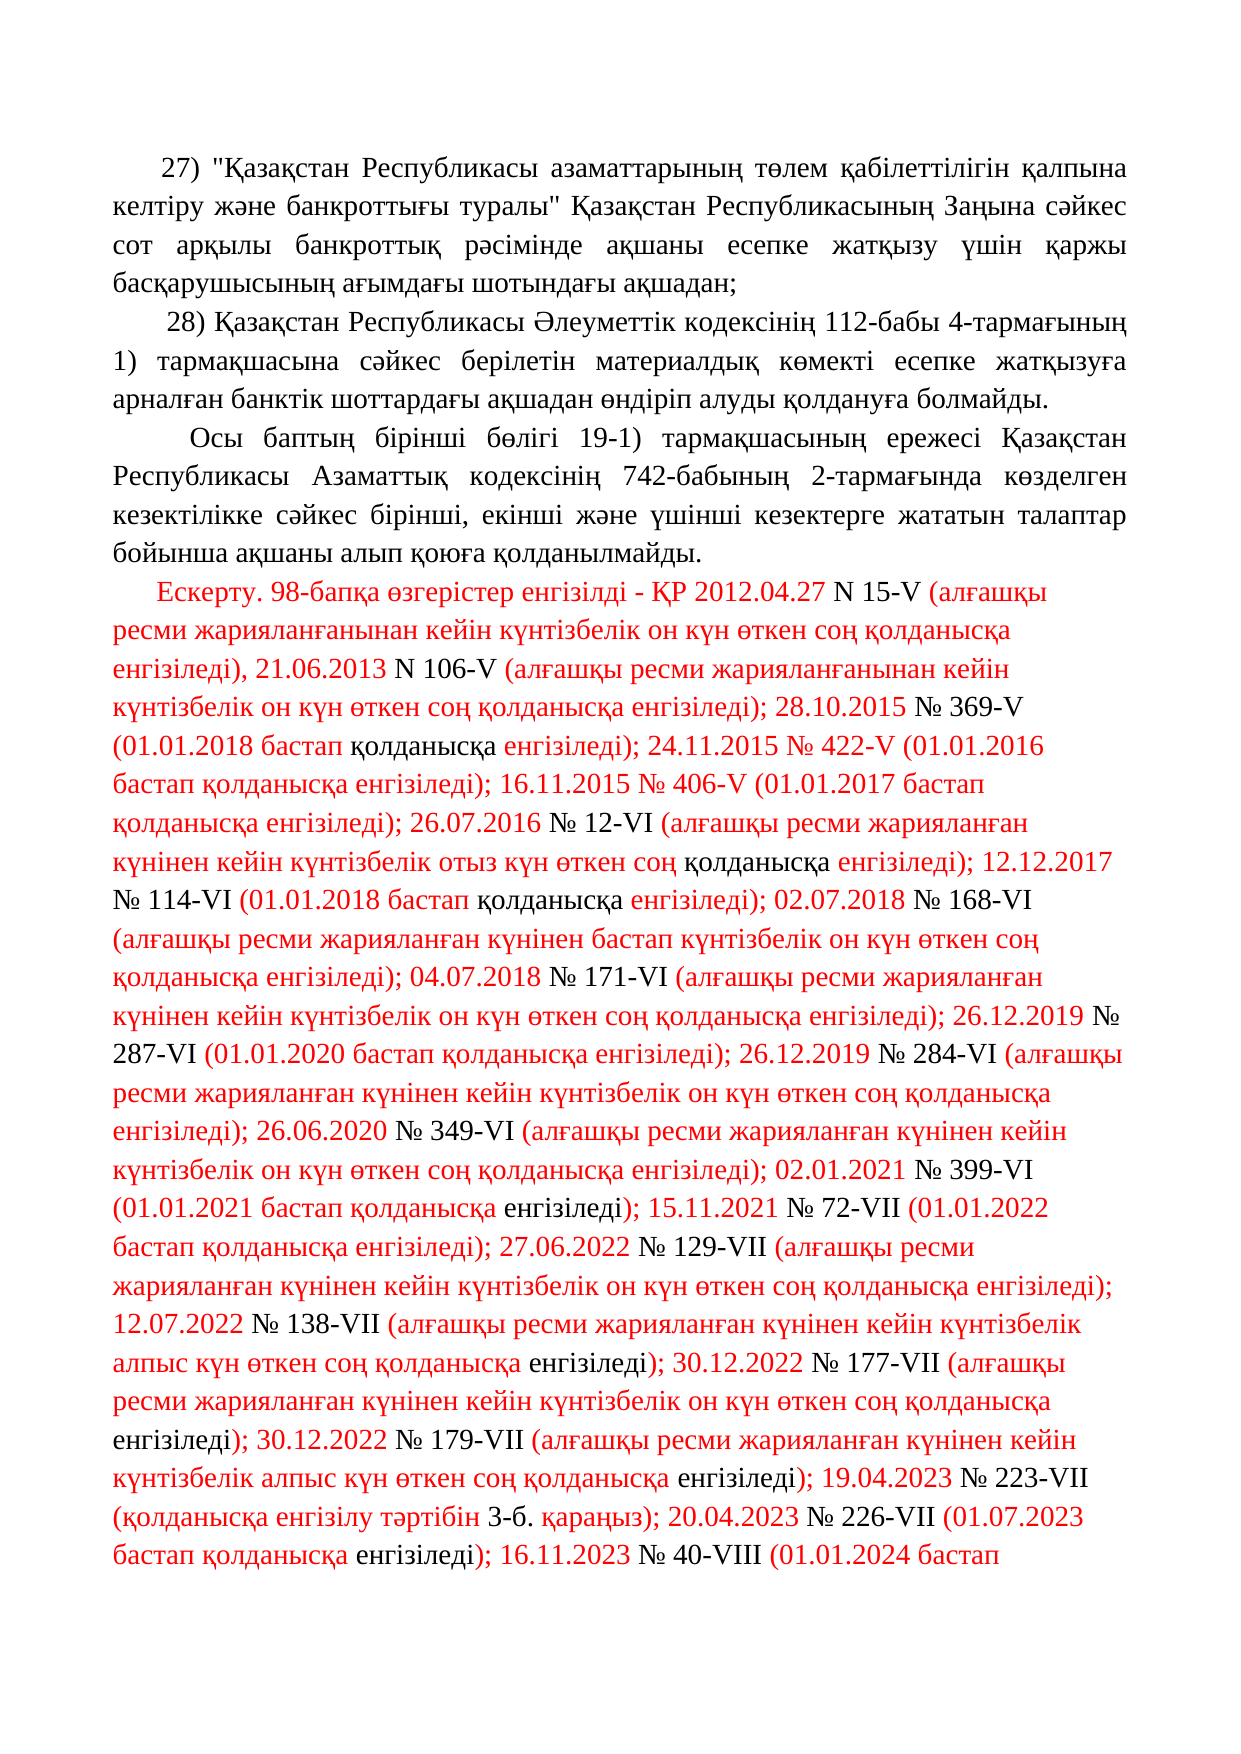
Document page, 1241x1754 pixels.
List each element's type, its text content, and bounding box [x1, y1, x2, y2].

text 27) "Қазақстан Республикасы азаматтарының төлем қабілеттілігін қалпына келтіру және банкроттығы туралы" Қазақстан Республикасының Заңына сәйкес сот арқылы банкроттық рәсімінде ақшаны есепке жатқызу үшін қаржы басқарушысының ағымдағы шотындағы ақшадан; [112, 150, 1128, 299]
text Осы баптың бірінші бөлігі 19-1) тармақшасының ережесі Қазақстан Республикасы Азаматтық кодексінің 742-бабының 2-тармағында көзделген кезектілікке сәйкес бірінші, екінші және үшінші кезектерге жататын талаптар бойынша ақшаны алып қоюға қолданылмайды. [112, 420, 1128, 569]
text 28) Қазақстан Республикасы Әлеуметтік кодексінің 112-бабы 4-тармағының 1) тармақшасына сәйкес берілетін материалдық көмекті есепке жатқызуға арналған банктік шоттардағы ақшадан өндіріп алуды қолдануға болмайды. [112, 304, 1128, 415]
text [112, 574, 1128, 1571]
